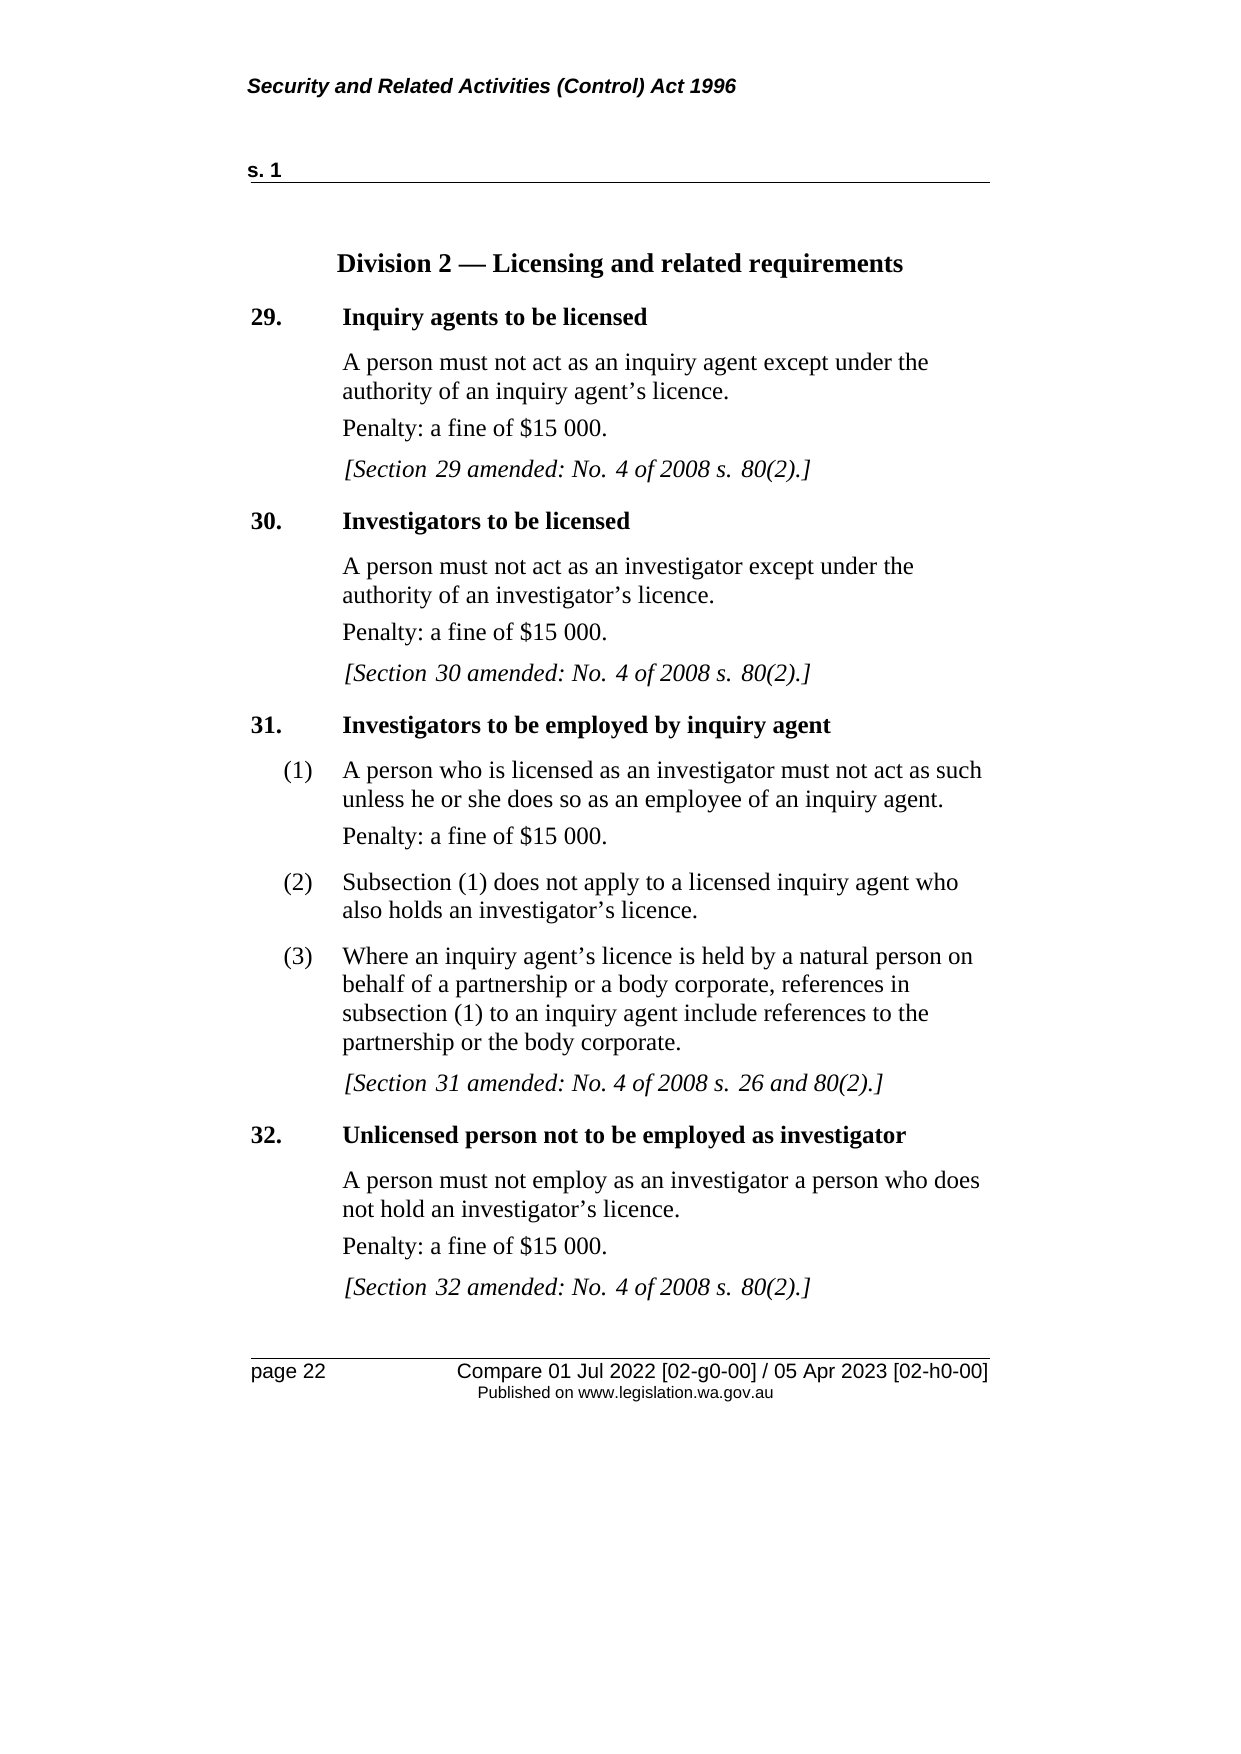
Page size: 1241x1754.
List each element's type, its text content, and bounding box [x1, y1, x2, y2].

subtitle 32. Unlicensed person not to be employed as investigator [251, 1120, 990, 1149]
text (3) Where an inquiry agent’s licence is held by a natural person on behalf of a partnership or a body corporate, references in subsection (1) to an inquiry agent include references to the partnership or the body corporate. [251, 941, 990, 1056]
text [Section 30 amended: No. 4 of 2008 s. 80(2).] [251, 658, 990, 687]
text A person must not employ as an investigator a person who does not hold an investigator’s licence. [251, 1165, 990, 1223]
text [Section 32 amended: No. 4 of 2008 s. 80(2).] [251, 1272, 990, 1301]
text (1) A person who is licensed as an investigator must not act as such unless he or she does so as an employee of an inquiry agent. [251, 755, 990, 813]
text [Section 31 amended: No. 4 of 2008 s. 26 and 80(2).] [251, 1068, 990, 1097]
text Penalty: a fine of $15 000. [251, 1231, 990, 1260]
subtitle 29. Inquiry agents to be licensed [251, 302, 990, 330]
text A person must not act as an investigator except under the authority of an investigator’s licence. [251, 551, 990, 609]
text (2) Subsection (1) does not apply to a licensed inquiry agent who also holds an investigator’s licence. [251, 867, 990, 924]
text Penalty: a fine of $15 000. [251, 821, 990, 850]
text [Section 29 amended: No. 4 of 2008 s. 80(2).] [251, 454, 990, 483]
subtitle Division 2 — Licensing and related requirements [251, 247, 990, 279]
text A person must not act as an inquiry agent except under the authority of an inquiry agent’s licence. [251, 347, 990, 404]
text Penalty: a fine of $15 000. [251, 617, 990, 646]
subtitle 30. Investigators to be licensed [251, 506, 990, 534]
text Penalty: a fine of $15 000. [251, 413, 990, 442]
subtitle 31. Investigators to be employed by inquiry agent [251, 710, 990, 739]
